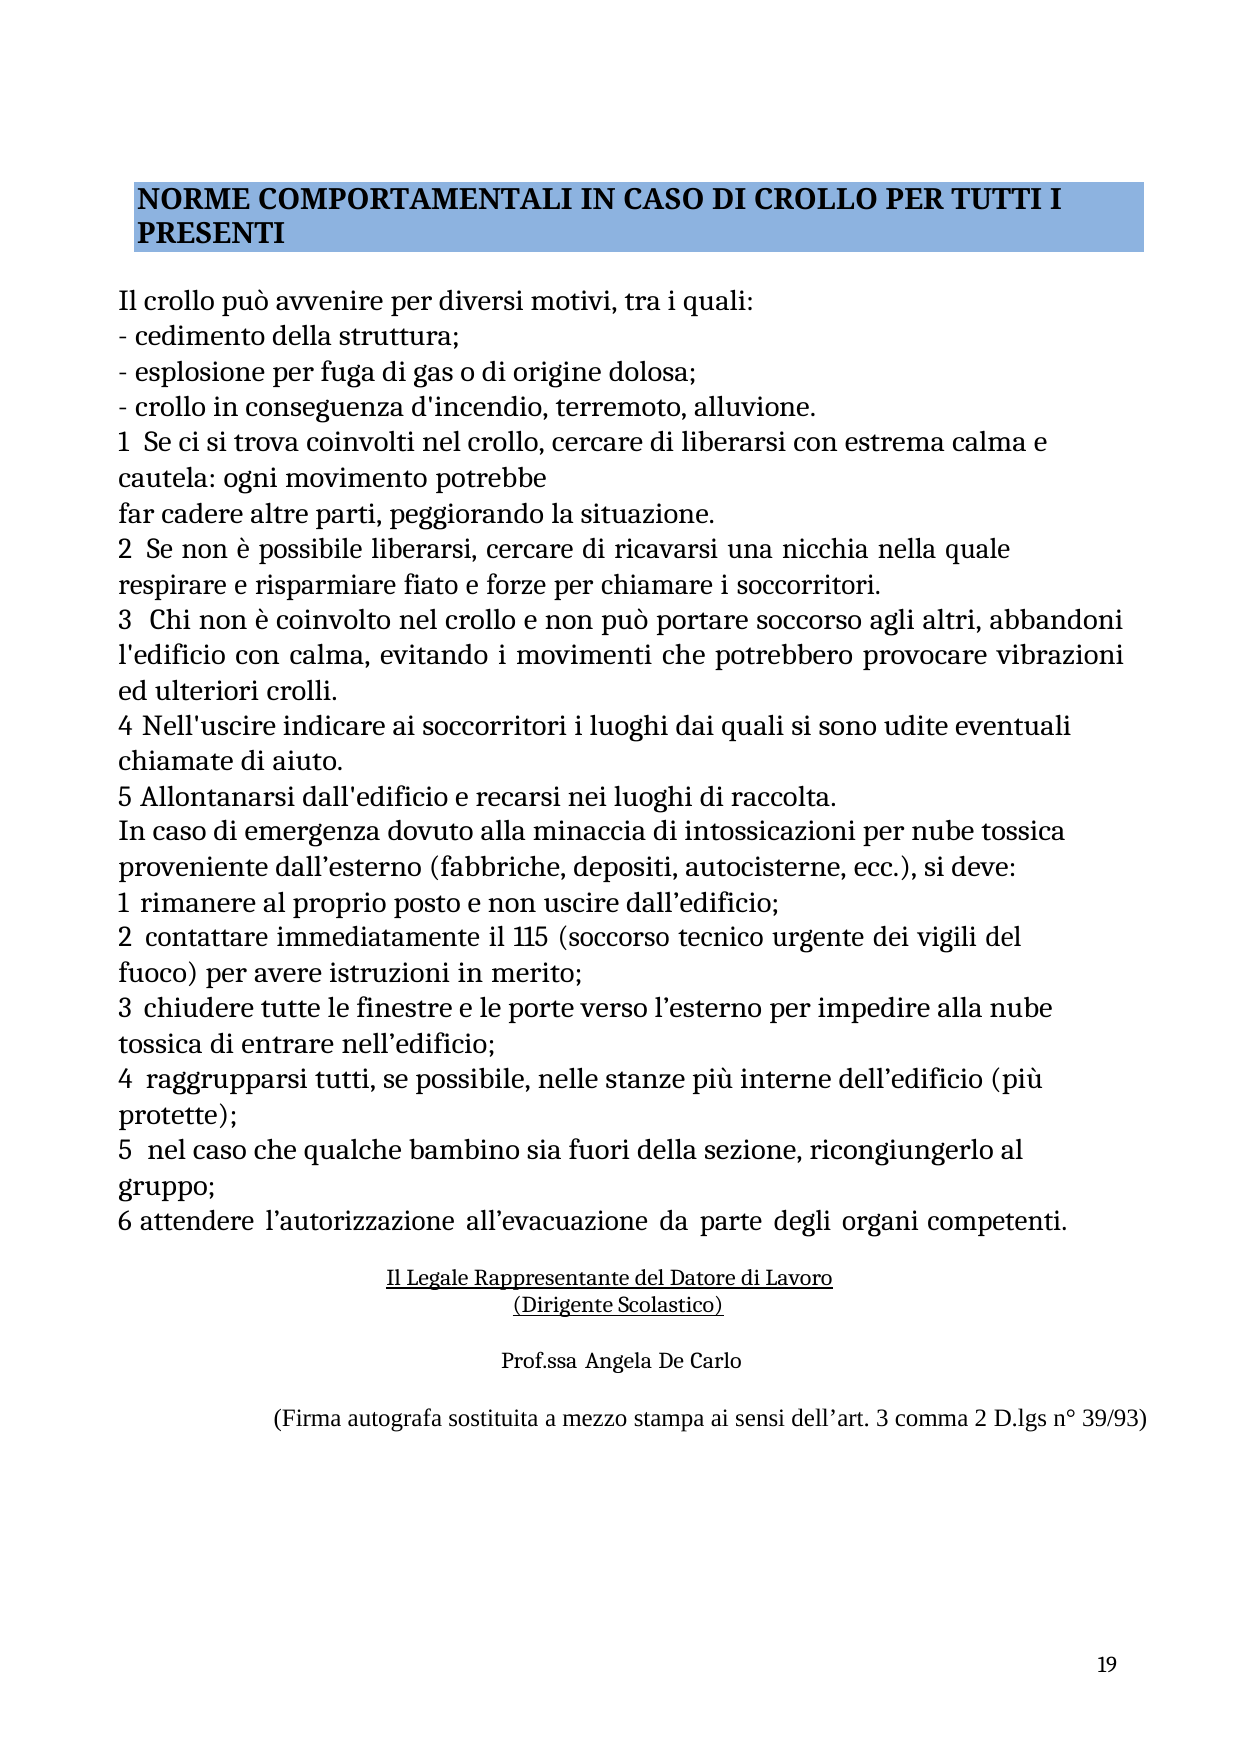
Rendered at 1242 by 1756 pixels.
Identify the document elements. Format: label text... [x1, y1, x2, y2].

list raggrupparsi tutti, se possibile, nelle stanze più interne dell’edificio (più protette); [118, 1062, 1076, 1132]
list Allontanarsi dall'edificio e recarsi nei luoghi di raccolta. [118, 780, 1158, 813]
list attendere l’autorizzazione all’evacuazione da parte degli organi competenti. [118, 1204, 1158, 1238]
text Il Legale Rappresentante del Datore di Lavoro (Dirigente Scolastico) [386, 1265, 928, 1319]
text (Firma autografa sostituita a mezzo stampa ai sensi dell’art. 3 comma 2 D.lgs n° 39/93) [273, 1403, 1158, 1432]
list Chi non è coinvolto nel crollo e non può portare soccorso agli altri, abbandoni l'edificio con calma, evitando i movimenti che potrebbero provocare vibrazioni ed ulteriori crolli. [118, 603, 1124, 707]
list rimanere al proprio posto e non uscire dall’edificio; [118, 886, 1158, 919]
text far cadere altre parti, peggiorando la situazione. [118, 497, 1158, 531]
list Se ci si trova coinvolti nel crollo, cercare di liberarsi con estrema calma e cautela: ogni movimento potrebbe [118, 426, 1074, 494]
list crollo in conseguenza d'incendio, terremoto, alluvione. [118, 390, 1158, 424]
text In caso di emergenza dovuto alla minaccia di intossicazioni per nube tossica proveniente dall’esterno (fabbriche, depositi, autocisterne, ecc.), si deve: [118, 814, 1158, 884]
list chiudere tutte le finestre e le porte verso l’esterno per impedire alla nube tossica di entrare nell’edificio; [118, 991, 1082, 1061]
list esplosione per fuga di gas o di origine dolosa; [118, 355, 1158, 388]
list contattare immediatamente il 115 (soccorso tecnico urgente dei vigili del fuoco) per avere istruzioni in merito; [118, 920, 1078, 989]
list cedimento della struttura; [118, 319, 1158, 353]
list Nell'uscire indicare ai soccorritori i luoghi dai quali si sono udite eventuali chiamate di aiuto. [118, 709, 1104, 778]
list nel caso che qualche bambino sia fuori della sezione, ricongiungerlo al gruppo; [118, 1133, 1055, 1203]
list Se non è possibile liberarsi, cercare di ricavarsi una nicchia nella quale respirare e risparmiare fiato e forze per chiamare i soccorritori. [118, 532, 1051, 601]
text Il crollo può avvenire per diversi motivi, tra i quali: [118, 284, 1158, 317]
text Prof.ssa Angela De Carlo [336, 1348, 906, 1374]
